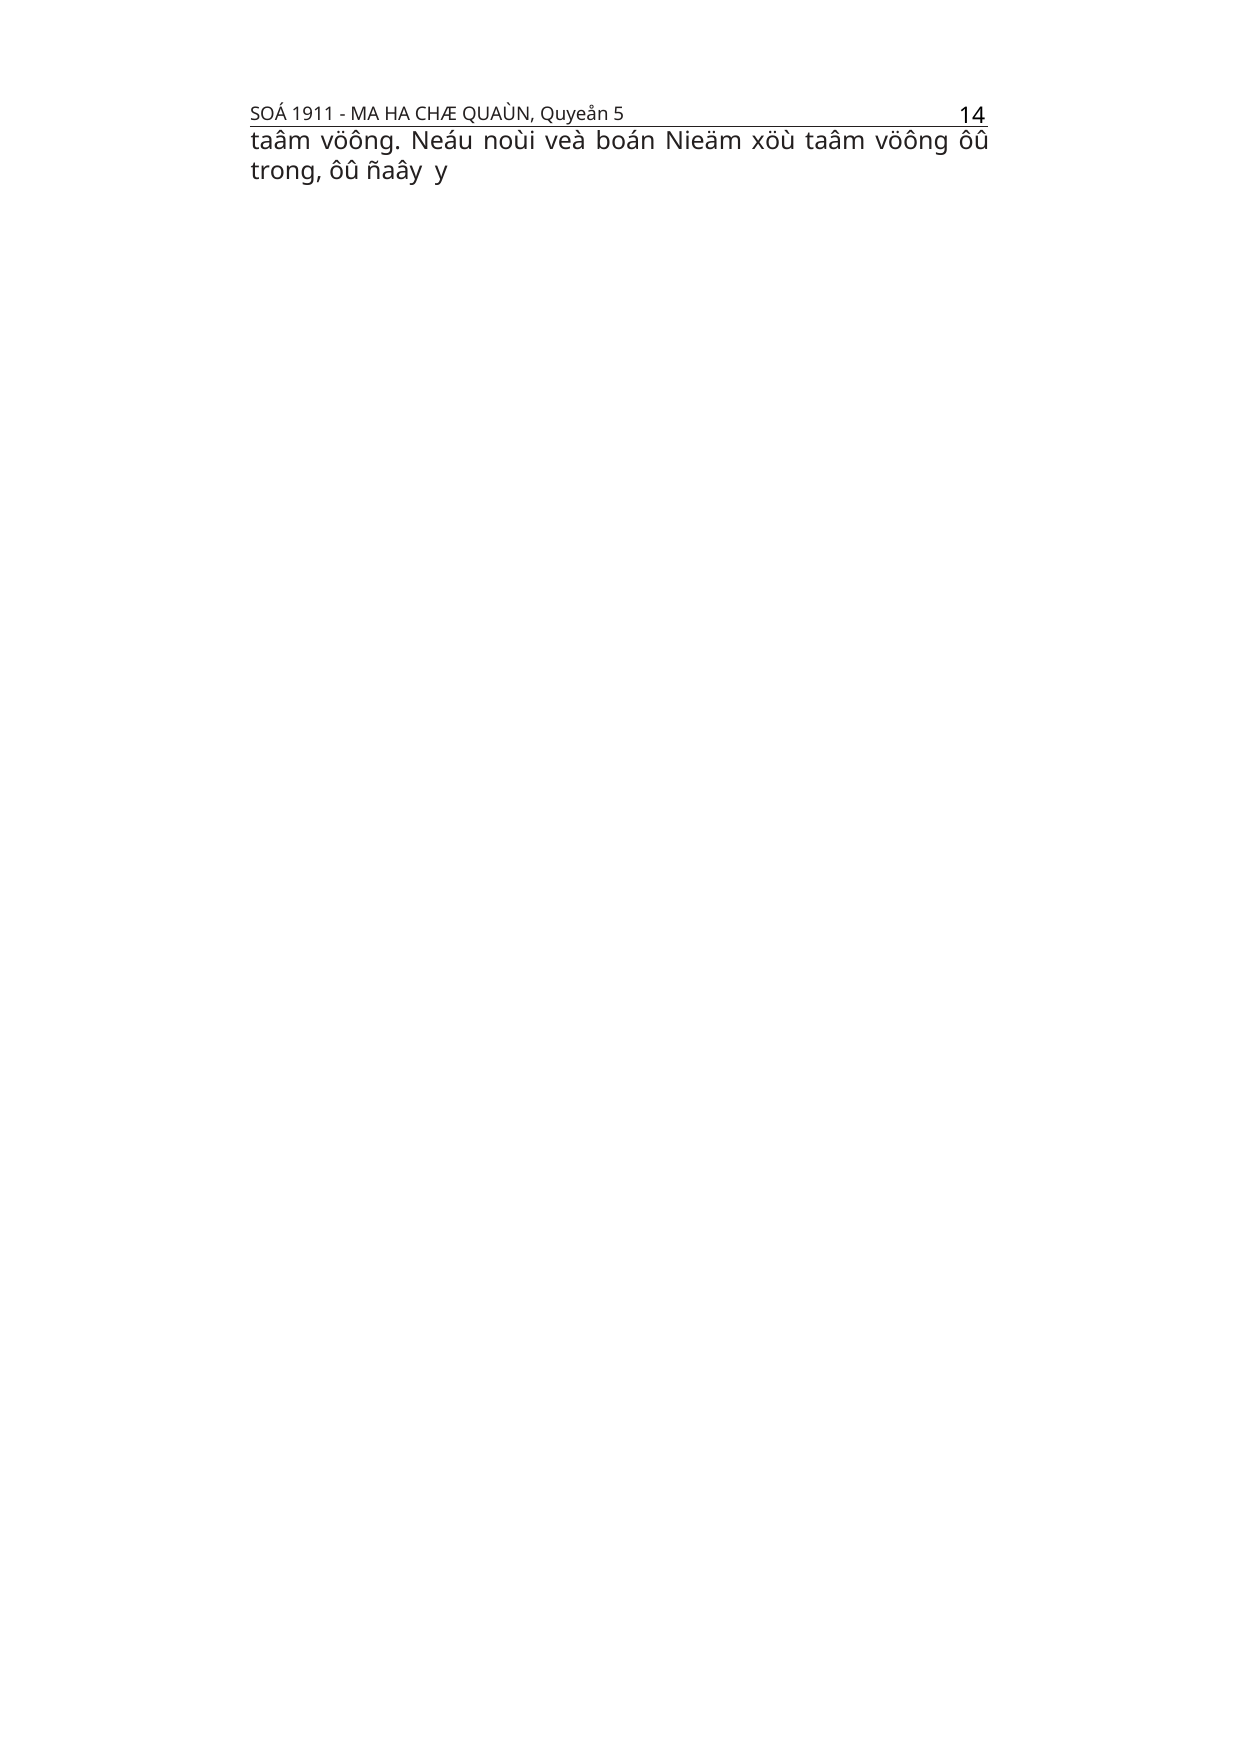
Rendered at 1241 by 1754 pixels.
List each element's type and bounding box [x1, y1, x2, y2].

text [250, 125, 990, 187]
